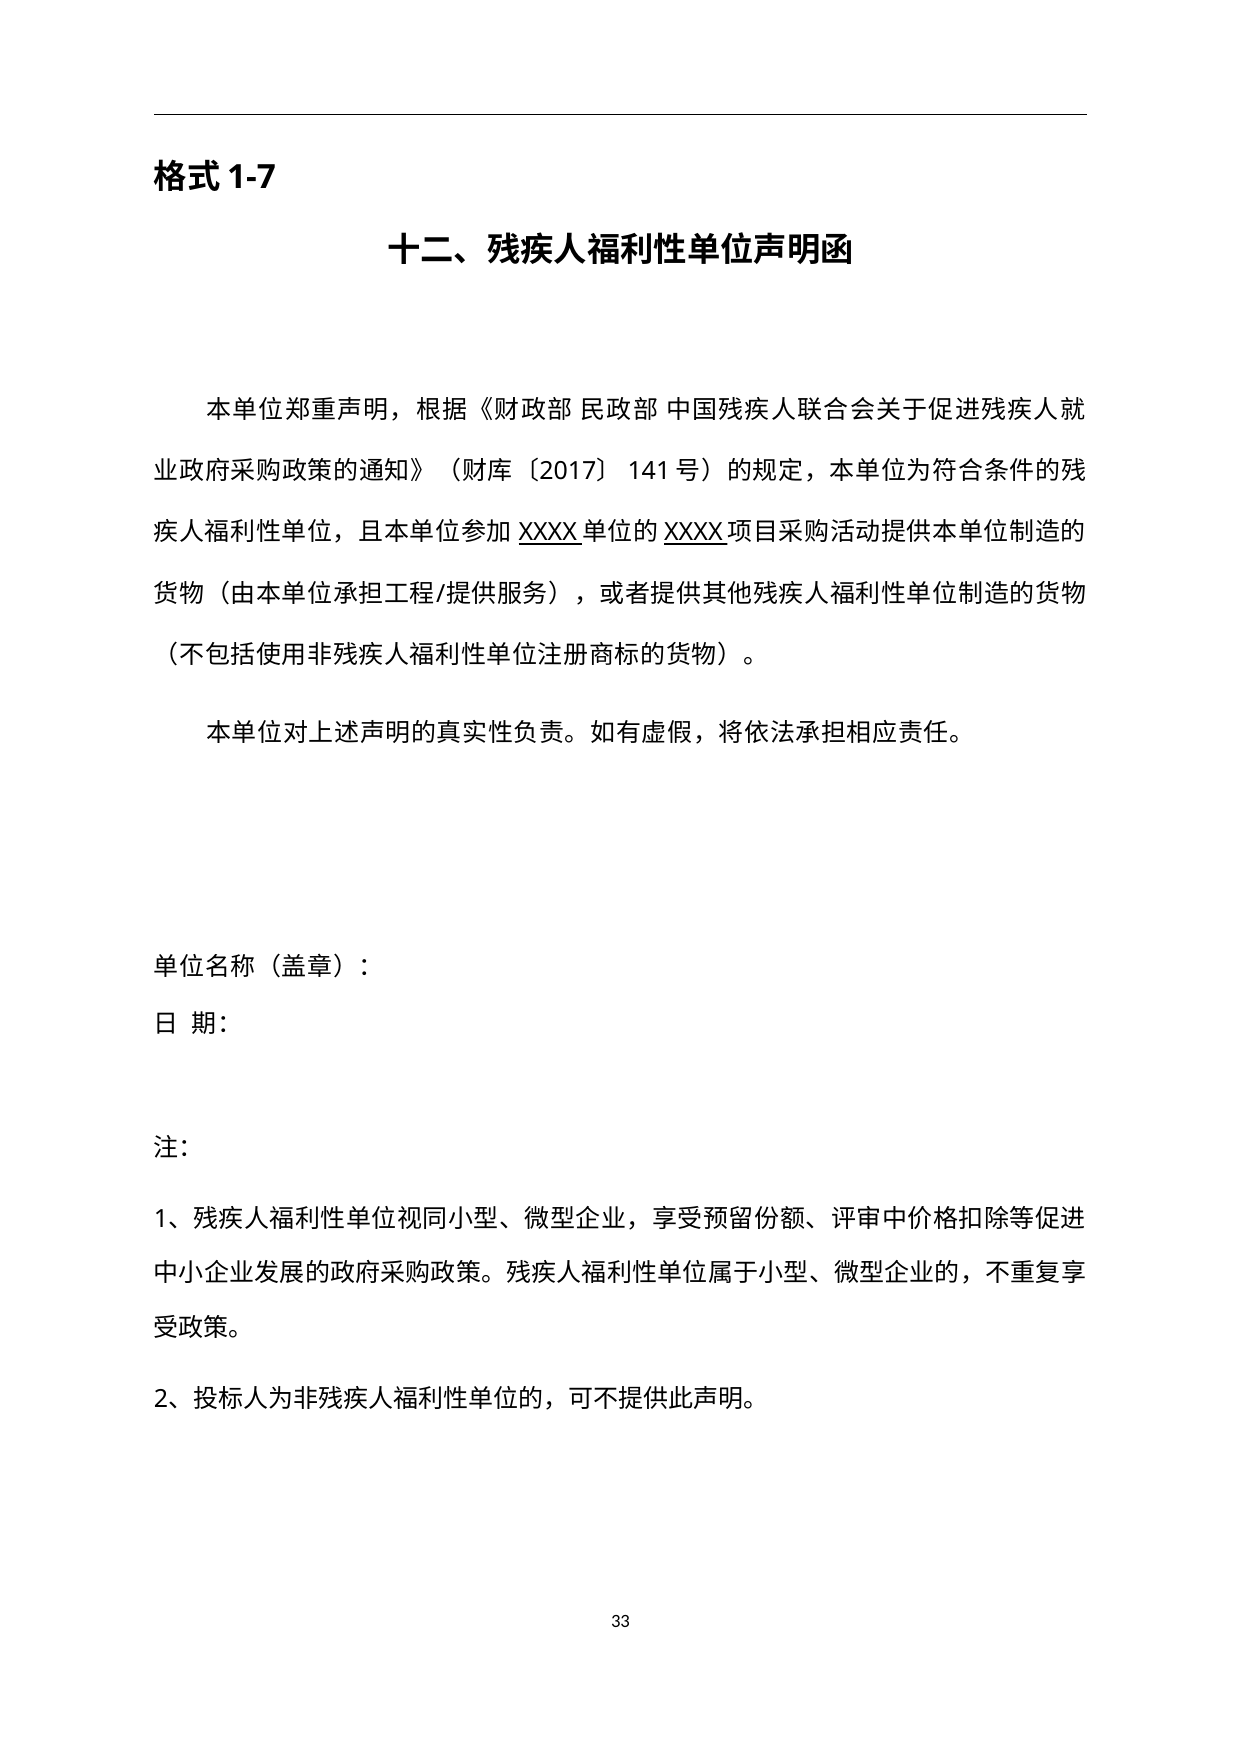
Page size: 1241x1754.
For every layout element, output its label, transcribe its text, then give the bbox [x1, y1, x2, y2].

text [153, 150, 1087, 198]
text 日 期： [153, 1004, 1087, 1040]
text 本单位对上述声明的真实性负责。如有虚假，将依法承担相应责任。 [153, 692, 1087, 753]
text 注： [153, 1127, 1087, 1163]
text 本单位郑重声明，根据《财政部 民政部 中国残疾人联合会关于促进残疾人就业政府采购政策的通知》（财库〔2017〕 141号）的规定，本单位为符合条件的残疾人福利性单位，且本单位参加XXXX单位的XXXX项目采购活动提供本单位制造的货物（由本单位承担工程/提供服务），或者提供其他残疾人福利性单位制造的货物（不包括使用非残疾人福利性单位注册商标的货物）。 [153, 369, 1087, 676]
text 十二、残疾人福利性单位声明函 [153, 223, 1087, 271]
list 投标人为非残疾人福利性单位的，可不提供此声明。 [153, 1378, 1087, 1414]
text 单位名称（盖章）： [153, 926, 924, 987]
list 残疾人福利性单位视同小型、微型企业，享受预留份额、评审中价格扣除等促进中小企业发展的政府采购政策。残疾人福利性单位属于小型、微型企业的，不重复享受政策。 [153, 1198, 1087, 1343]
